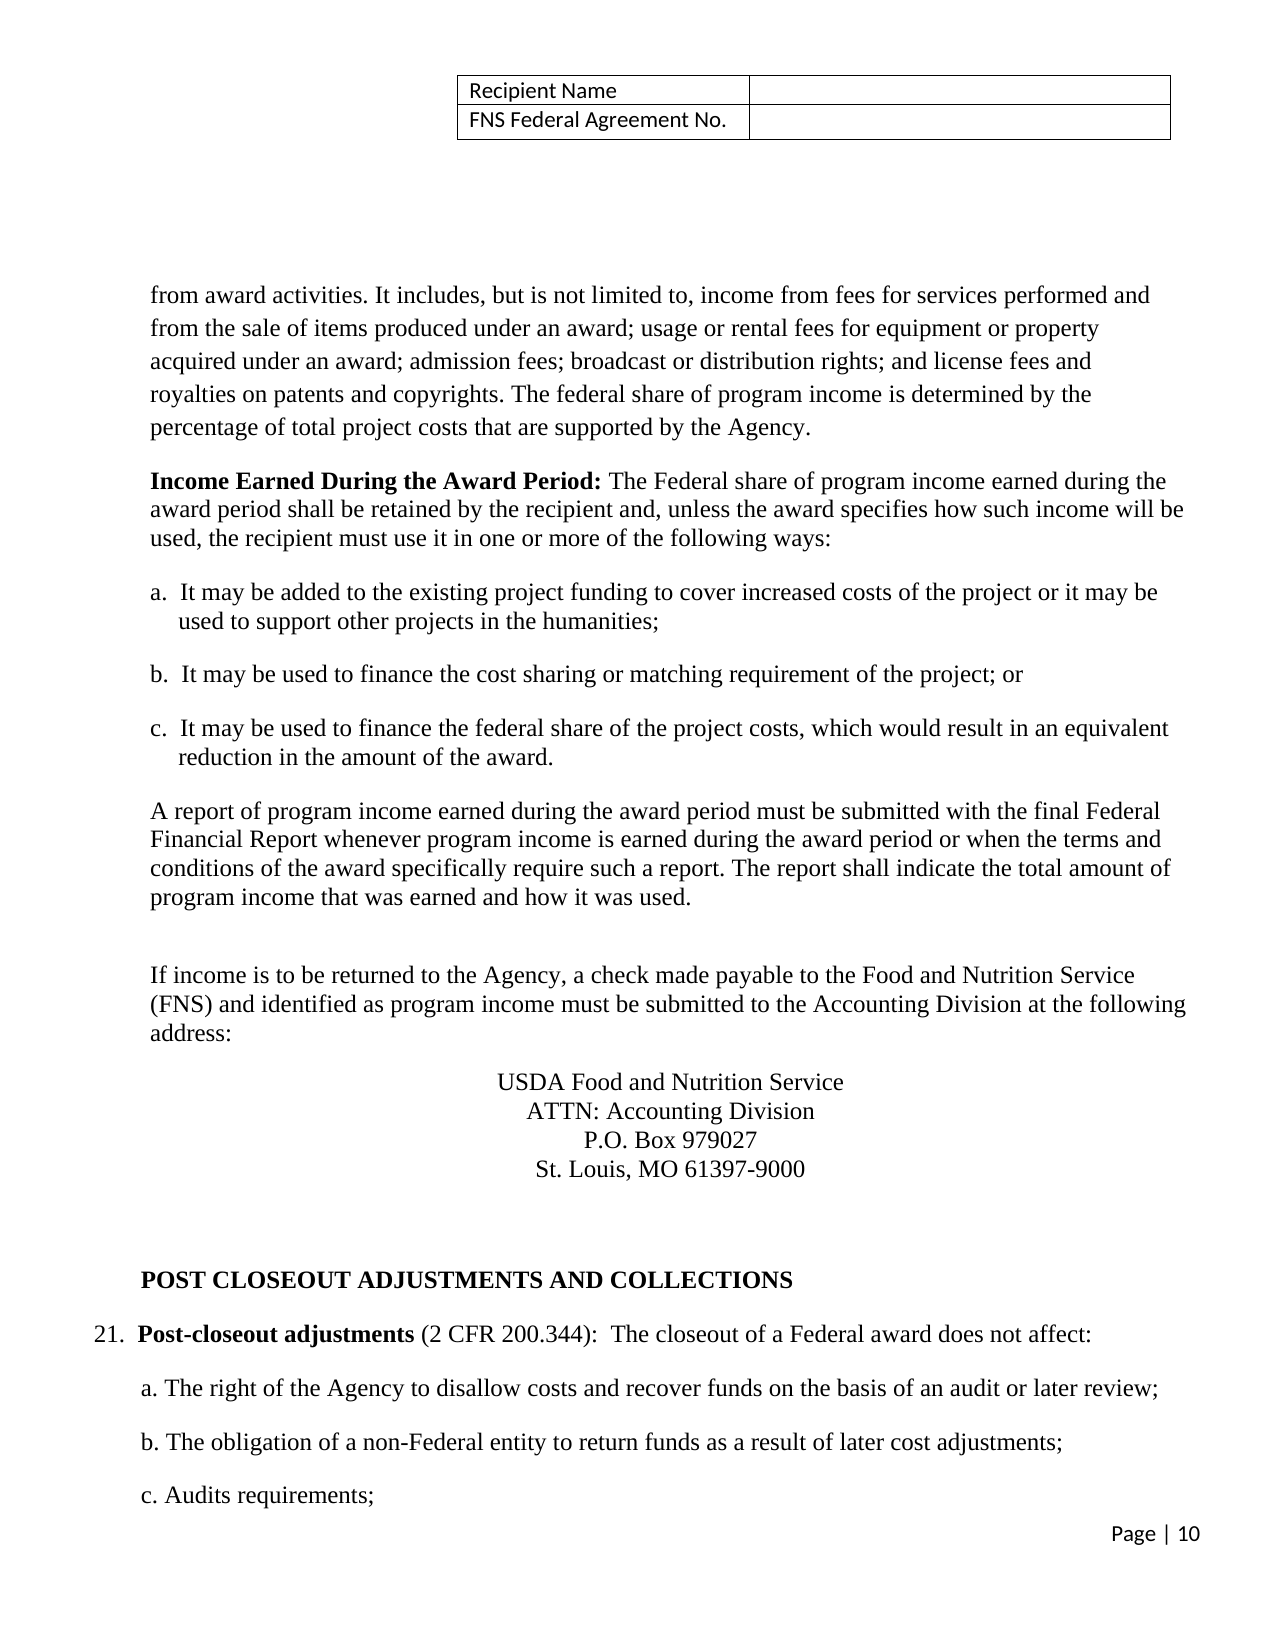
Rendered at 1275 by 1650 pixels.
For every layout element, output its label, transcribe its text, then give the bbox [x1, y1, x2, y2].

text If income is to be returned to the Agency, a check made payable to the Food and Nutrition Service (FNS) and identified as program income must be submitted to the Accounting Division at the following address: [150, 960, 1200, 1047]
text 21. Post-closeout adjustments (2 CFR 200.344): The closeout of a Federal award does not affect: [94, 1319, 1172, 1348]
text St. Louis, MO 61397-9000 [141, 1154, 1200, 1182]
text ATTN: Accounting Division [141, 1096, 1200, 1125]
text c. Audits requirements; [141, 1480, 1172, 1509]
text A report of program income earned during the award period must be submitted with the final Federal Financial Report whenever program income is earned during the award period or when the terms and conditions of the award specifically require such a report. The report shall indicate the total amount of program income that was earned and how it was used. [150, 796, 1200, 911]
text USDA Food and Nutrition Service [141, 1067, 1200, 1096]
text a. It may be added to the existing project funding to cover increased costs of the project or it may be used to support other projects in the humanities; [150, 577, 1200, 634]
text P.O. Box 979027 [141, 1125, 1200, 1154]
text a. The right of the Agency to disallow costs and recover funds on the basis of an audit or later review; [141, 1373, 1172, 1401]
text b. It may be used to finance the cost sharing or matching requirement of the project; or [150, 659, 1200, 688]
text Income Earned During the Award Period: The Federal share of program income earned during the award period shall be retained by the recipient and, unless the award specifies how such income will be used, the recipient must use it in one or more of the following ways: [150, 466, 1200, 552]
text c. It may be used to finance the federal share of the project costs, which would result in an equivalent reduction in the amount of the award. [150, 713, 1200, 771]
text POST CLOSEOUT ADJUSTMENTS AND COLLECTIONS [141, 1265, 1172, 1294]
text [94, 280, 1172, 441]
text b. The obligation of a non-Federal entity to return funds as a result of later cost adjustments; [141, 1427, 1172, 1455]
